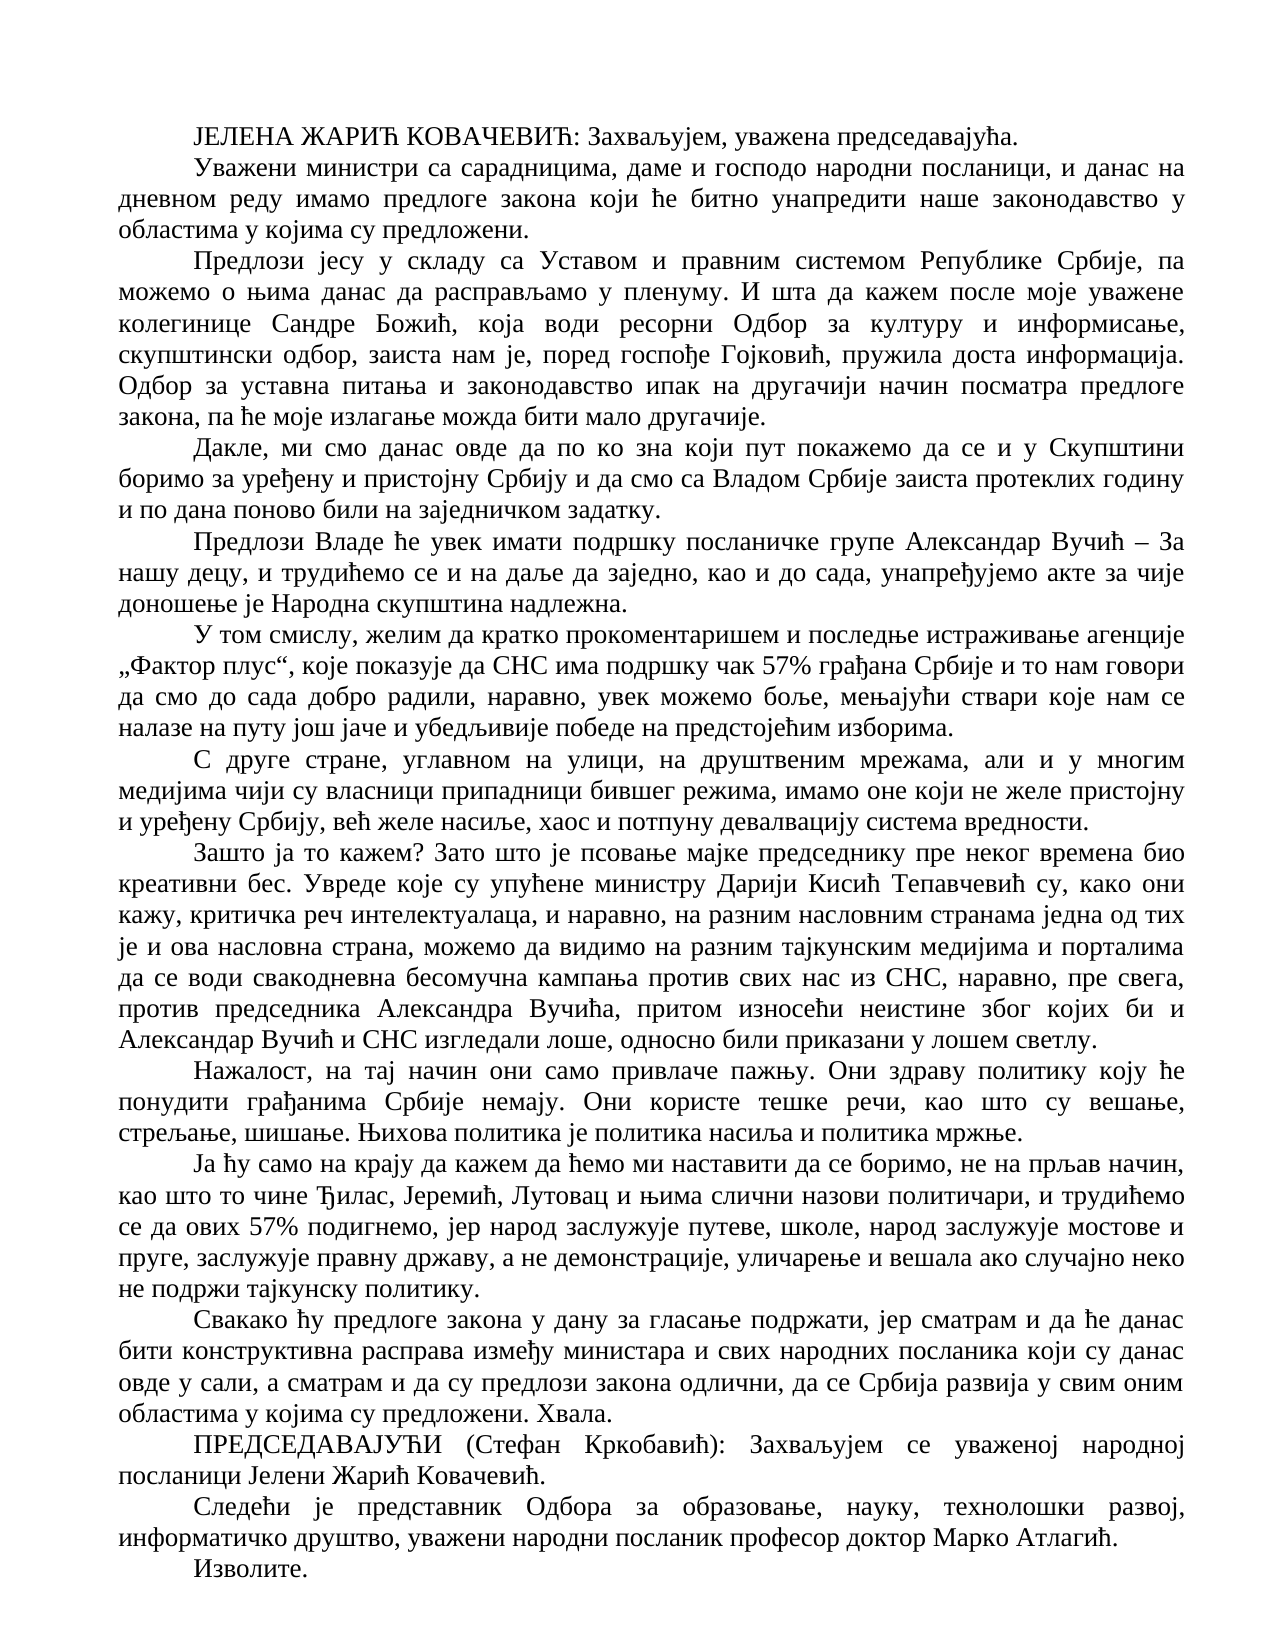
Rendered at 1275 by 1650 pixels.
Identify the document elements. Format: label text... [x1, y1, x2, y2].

text Предлози Владе ће увек имати подршку посланичке групе Александар Вучић – За нашу децу, и трудићемо се и на даље да заједно, као и до сада, унапређујемо акте за чије доношење је Народна скупштина надлежна. [118, 525, 1186, 618]
text Ја ћу само на крају да кажем да ћемо ми наставити да се боримо, не на прљав начин, као што то чине Ђилас, Јеремић, Лутовац и њима слични назови политичари, и трудићемо се да ових 57% подигнемо, јер народ заслужује путеве, школе, народ заслужује мостове и пруге, заслужује правну државу, а не демонстрације, уличарење и вешала ако случајно неко не подржи тајкунску политику. [118, 1148, 1186, 1303]
text Свакако ћу предлоге закона у дану за гласање подржати, јер сматрам и да ће данас бити конструктивна расправа између министара и свих народних посланика који су данас овде у сали, а сматрам и да су предлози закона одлични, да се Србија развија у свим оним областима у којима су предложени. Хвала. [118, 1303, 1186, 1428]
text У том смислу, желим да кратко прокоментаришем и последње истраживање агенције „Фактор плус“, које показује да СНС има подршку чак 57% грађана Србије и то нам говори да смо до сада добро радили, наравно, увек можемо боље, мењајући ствари које нам се налазе на путу још јаче и убедљивије победе на предстојећим изборима. [118, 618, 1186, 743]
text Предлози јесу у складу са Уставом и правним системом Републике Србије, па можемо о њима данас да расправљамо у пленуму. И шта да кажем после моје уважене колегинице Сандре Божић, која води ресорни Одбор за културу и информисање, скупштински одбор, заиста нам је, поред госпође Гојковић, пружила доста информација. Одбор за уставна питања и законодавство ипак на другачији начин посматра предлоге закона, па ће моје излагање можда бити мало другачије. [118, 244, 1186, 431]
text Нажалост, на тај начин они само привлаче пажњу. Они здраву политику коју ће понудити грађанима Србије немају. Они користе тешке речи, као што су вешање, стрељање, шишање. Њихова политика је политика насиља и политика мржње. [118, 1054, 1186, 1148]
text Следећи је представник Одбора за образовање, науку, технолошки развој, информатичко друштво, уважени народни посланик професор доктор Марко Атлагић. [118, 1490, 1186, 1552]
text Дакле, ми смо данас овде да по ко зна који пут покажемо да се и у Скупштини боримо за уређену и пристојну Србију и да смо са Владом Србије заиста протеклих годину и по дана поново били на заједничком задатку. [118, 431, 1186, 525]
text Зашто ја то кажем? Зато што је псовање мајке председнику пре неког времена био креативни бес. Увреде које су упућене министру Дарији Кисић Тепавчевић су, како они кажу, критичка реч интелектуалаца, и наравно, на разним насловним странама једна од тих је и ова насловна страна, можемо да видимо на разним тајкунским медијима и порталима да се води свакодневна бесомучна кампања против свих нас из СНС, наравно, пре свега, против председника Александра Вучића, притом износећи неистине због којих би и Александар Вучић и СНС изгледали лоше, односно били приказани у лошем светлу. [118, 836, 1186, 1054]
text С друге стране, углавном на улици, на друштвеним мрежама, али и у многим медијима чији су власници припадници бившег режима, имамо оне који не желе пристојну и уређену Србију, већ желе насиље, хаос и потпуну девалвацију система вредности. [118, 743, 1186, 836]
text Уважени министри са сарадницима, даме и господо народни посланици, и данас на дневном реду имамо предлоге закона који ће битно унапредити наше законодавство у областима у којима су предложени. [118, 151, 1186, 244]
text Изволите. [118, 1552, 1186, 1584]
text ПРЕДСЕДАВАЈУЋИ (Стефан Кркобавић): Захваљујем се уваженој народној посланици Јелени Жарић Ковачевић. [118, 1428, 1186, 1490]
text ЈЕЛЕНА ЖАРИЋ КОВАЧЕВИЋ: Захваљујем, уважена председавајућа. [118, 120, 1186, 151]
